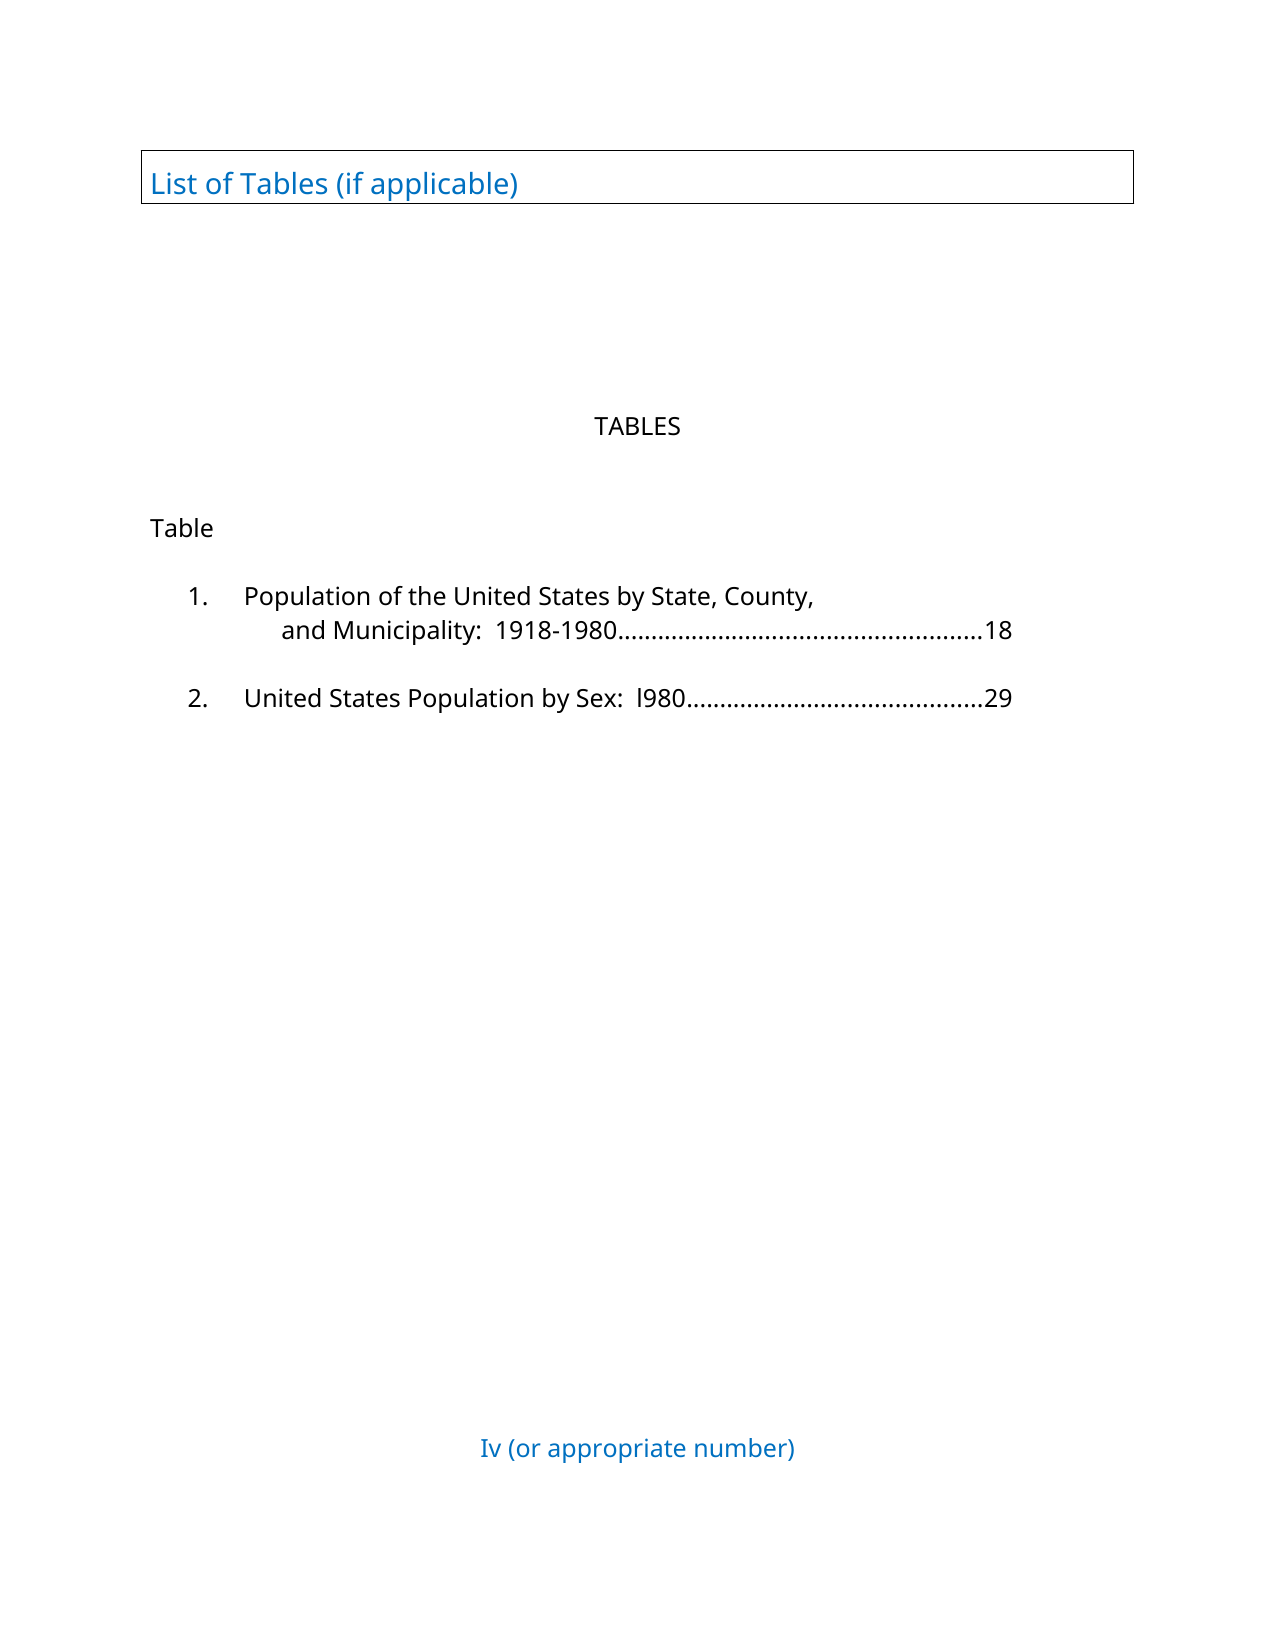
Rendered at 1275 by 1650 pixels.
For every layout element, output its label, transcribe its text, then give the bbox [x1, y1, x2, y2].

text 2. United States Population by Sex: l980 29 [150, 681, 1125, 715]
text Table [150, 511, 1125, 545]
text Iv (or appropriate number) [150, 1430, 1125, 1464]
text TABLES [150, 408, 1125, 443]
text 1. Population of the United States by State, County, [150, 579, 1125, 613]
text and Municipality: 1918-1980 18 [150, 613, 1125, 647]
text List of Tables (if applicable) [142, 151, 1133, 203]
